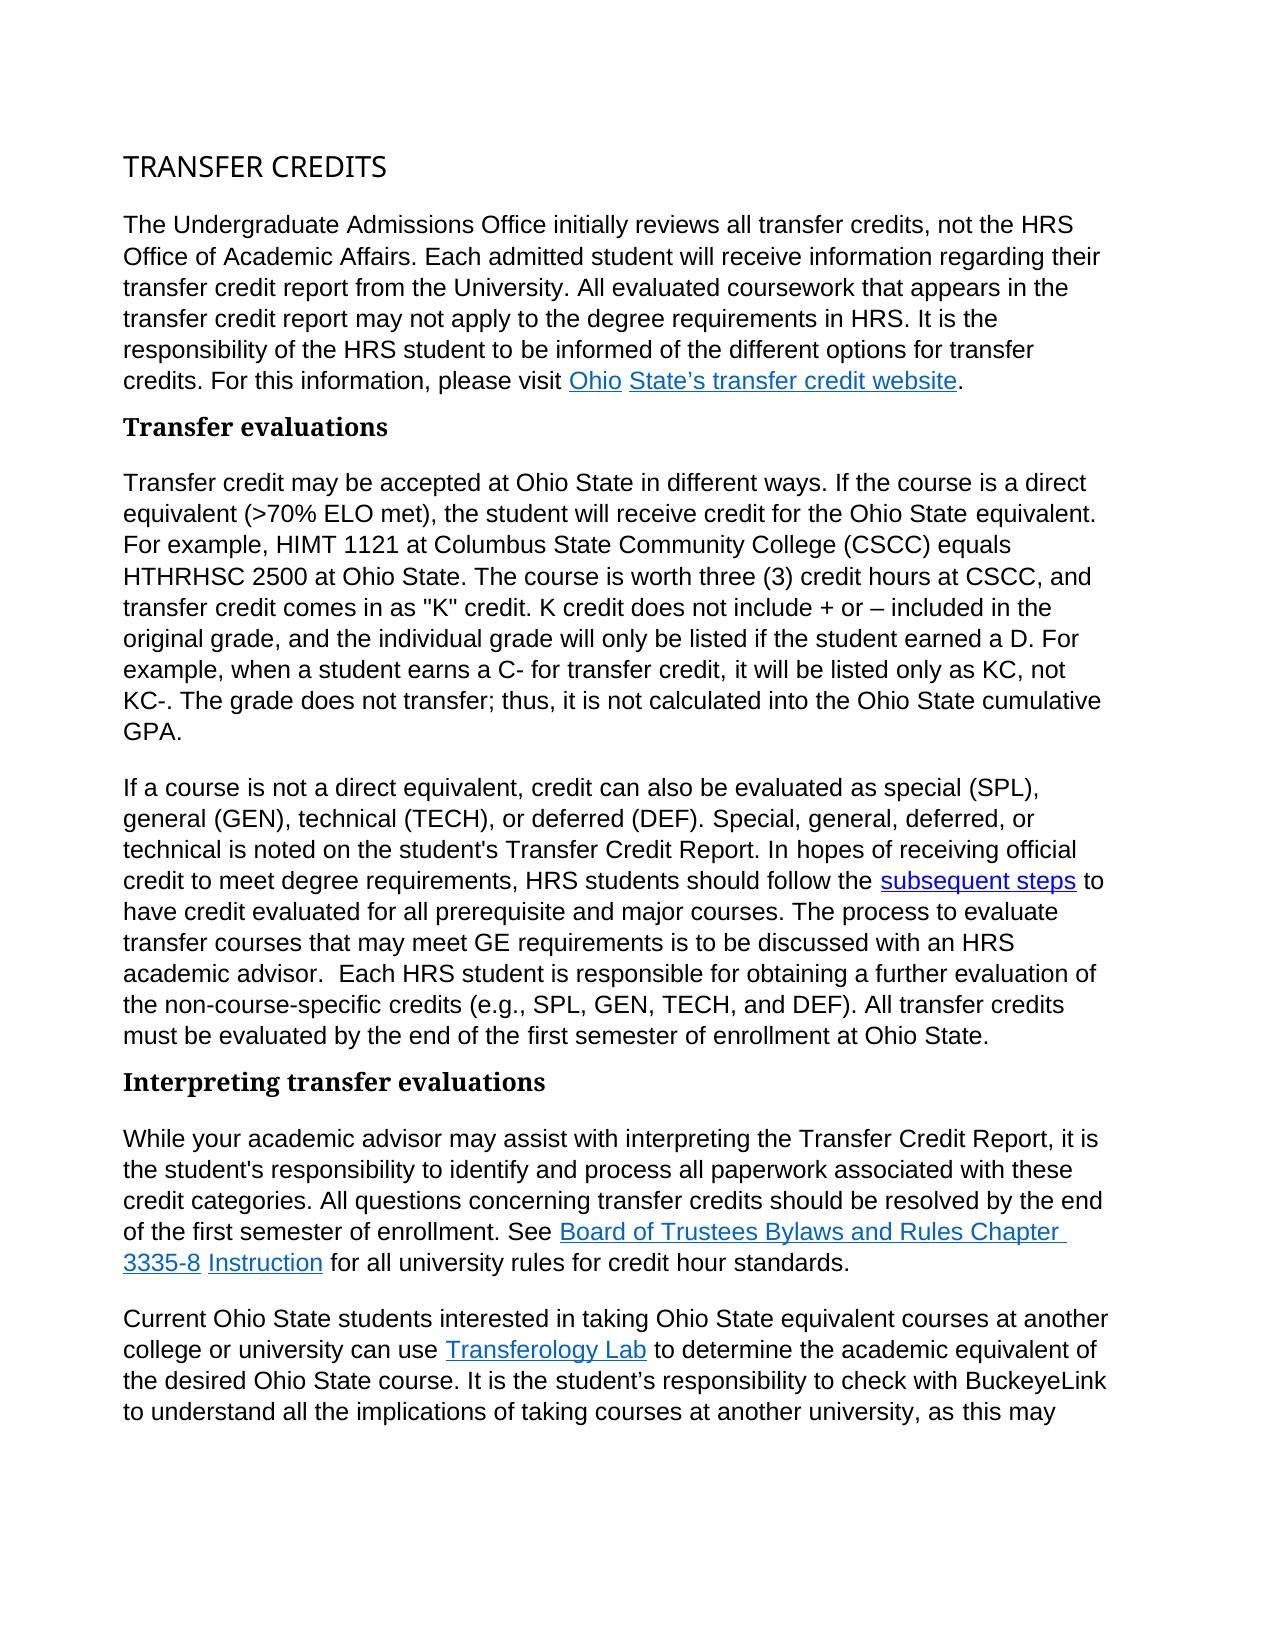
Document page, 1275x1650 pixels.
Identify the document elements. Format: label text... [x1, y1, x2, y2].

text Transfer credit may be accepted at Ohio State in different ways. If the course is a direct equivalent (>70% ELO met), the student will receive credit for the Ohio State equivalent. For example, HIMT 1121 at Columbus State Community College (CSCC) equals HTHRHSC 2500 at Ohio State. The course is worth three (3) credit hours at CSCC, and transfer credit comes in as "K" credit. K credit does not include + or – included in the original grade, and the individual grade will only be listed if the student earned a D. For example, when a student earns a C- for transfer credit, it will be listed only as KC, not KC-. The grade does not transfer; thus, it is not calculated into the Ohio State cumulative GPA. [123, 468, 1111, 745]
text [123, 1304, 1111, 1426]
text If a course is not a direct equivalent, credit can also be evaluated as special (SPL), general (GEN), technical (TECH), or deferred (DEF). Special, general, deferred, or technical is noted on the student's Transfer Credit Report. In hopes of receiving official credit to meet degree requirements, HRS students should follow the subsequent steps to have credit evaluated for all prerequisite and major courses. The process to evaluate transfer courses that may meet GE requirements is to be discussed with an HRS academic advisor. Each HRS student is responsible for obtaining a further evaluation of the non-course-specific credits (e.g., SPL, GEN, TECH, and DEF). All transfer credits must be evaluated by the end of the first semester of enrollment at Ohio State. [123, 773, 1111, 1050]
subtitle Transfer Credits [123, 146, 1171, 186]
subtitle Interpreting transfer evaluations [123, 1064, 1171, 1099]
text While your academic advisor may assist with interpreting the Transfer Credit Report, it is the student's responsibility to identify and process all paperwork associated with these credit categories. All questions concerning transfer credits should be resolved by the end of the first semester of enrollment. See Board of Trustees Bylaws and Rules Chapter 3335-8 Instruction for all university rules for credit hour standards. [123, 1124, 1111, 1277]
subtitle Transfer evaluations [123, 409, 1171, 443]
text The Undergraduate Admissions Office initially reviews all transfer credits, not the HRS Office of Academic Affairs. Each admitted student will receive information regarding their transfer credit report from the University. All evaluated coursework that appears in the transfer credit report may not apply to the degree requirements in HRS. It is the responsibility of the HRS student to be informed of the different options for transfer credits. For this information, please visit Ohio State’s transfer credit website. [123, 211, 1111, 394]
